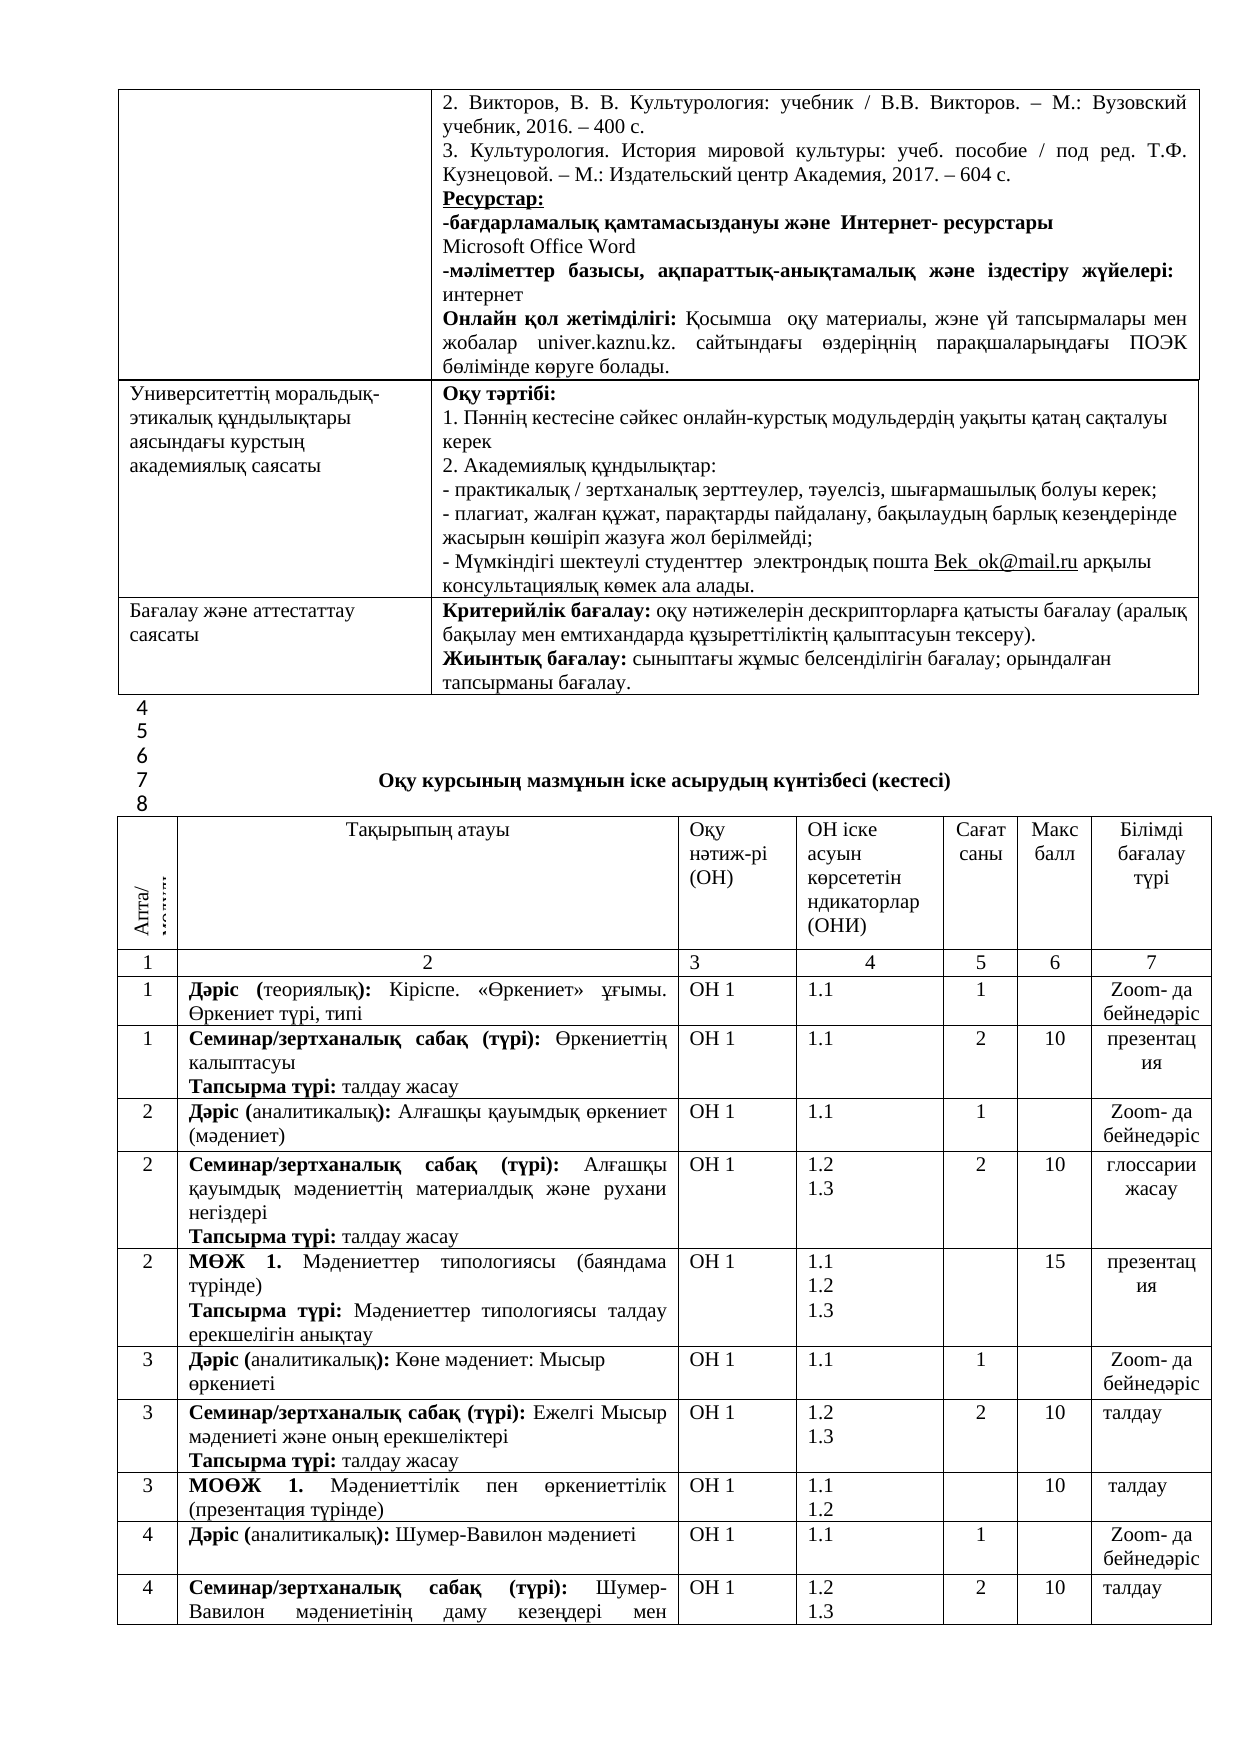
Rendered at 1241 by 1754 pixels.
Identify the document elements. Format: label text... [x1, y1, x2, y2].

table_cell 10 [1018, 1575, 1091, 1623]
table_cell [1018, 1347, 1091, 1399]
table_cell глосcарии жасау [1092, 1152, 1211, 1248]
table_cell ОН 1 [679, 1400, 796, 1472]
table_cell 5 [944, 950, 1017, 976]
table_cell 4 [797, 950, 943, 976]
table_cell [1018, 1522, 1091, 1574]
table_cell презентация [1092, 1249, 1211, 1346]
table_cell 1.2 1.3 [797, 1575, 943, 1623]
table_cell Zoom- да бейнедәріс [1092, 977, 1211, 1025]
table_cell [432, 90, 1199, 378]
table_header Оқу тәртібі: 1. Пәннің кестесіне сәйкес онлайн-курстық модульдердің уақыты қатаң сақталуы керек 2. Академиялық құндылықтар: - практикалық / зертханалық зерттеулер, тәуелсіз, шығармашылық болуы керек; - плагиат, жалған құжат, парақтарды пайдалану, бақылаудың барлық кезеңдерінде жасырын көшіріп жазуға жол берілмейді; - Мүмкіндігі шектеулі студенттер электрондық пошта Bek_ok@mail.ru арқылы консультациялық көмек ала алады. [432, 381, 1198, 597]
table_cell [178, 1575, 678, 1623]
table_cell 3 [118, 1400, 177, 1472]
table_cell 1.2 1.3 [797, 1152, 943, 1248]
table_cell [1018, 1099, 1091, 1151]
table_cell [944, 1473, 1017, 1521]
table_cell 4 [118, 1522, 177, 1574]
table_cell 7 [1092, 950, 1211, 976]
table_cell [119, 90, 431, 378]
table_cell 2 [178, 950, 678, 976]
table_cell 6 [1018, 950, 1091, 976]
table_cell талдау [1092, 1575, 1211, 1623]
table_cell 3 [118, 1347, 177, 1399]
table_cell Дәріс (теориялық): Кіріспе. «Өркениет» ұғымы. Өркениет түрі, типі [178, 977, 678, 1025]
table_cell Критерийлік бағалау: оқу нәтижелерін дескрипторларға қатысты бағалау (аралық бақылау мен емтихандарда құзыреттіліктің қалыптасуын тексеру). Жиынтық бағалау: сыныптағы жұмыс белсенділігін бағалау; орындалған тапсырманы бағалау. [432, 598, 1198, 694]
table_cell 2 [944, 1400, 1017, 1472]
table_cell 2 [944, 1152, 1017, 1248]
table_cell Дәріс (аналитикалық): Көне мәдениет: Мысыр өркениеті [178, 1347, 678, 1399]
table_header Білімді бағалау түрі [1092, 817, 1211, 949]
table_cell Дәріс (аналитикалық): Алғашқы қауымдық өркениет (мәдениет) [178, 1099, 678, 1151]
table_cell 2 [944, 1026, 1017, 1098]
table_header Оқу нәтиж-рі (ОН) [679, 817, 796, 949]
table_cell 1.1 [797, 1026, 943, 1098]
table_cell презентация [1092, 1026, 1211, 1098]
table_cell 1 [944, 1099, 1017, 1151]
table_cell ОН 1 [679, 1026, 796, 1098]
table_cell МӨЖ 1. Мәдениеттер типологиясы (баяндама түрінде) Тапсырма түрі: Мәдениеттер типологиясы талдау ерекшелігін анықтау [178, 1249, 678, 1346]
table_cell 10 [1018, 1400, 1091, 1472]
table_cell 1 [944, 1347, 1017, 1399]
table_cell 2 [118, 1099, 177, 1151]
table_cell МОӨЖ 1. Мәдениеттілік пен өркениеттілік (презентация түрінде) [178, 1473, 678, 1521]
table_cell 1.1 [797, 1522, 943, 1574]
table_cell Zoom- да бейнедәріс [1092, 1099, 1211, 1151]
table_cell 15 [1018, 1249, 1091, 1346]
table_cell [1018, 977, 1091, 1025]
table_cell ОН 1 [679, 1099, 796, 1151]
table_cell 1 [118, 950, 177, 976]
table_cell Zoom- да бейнедәріс [1092, 1522, 1211, 1574]
text Оқу курсының мазмұнын іске асырудың күнтізбесі (кестесі) [177, 768, 1152, 792]
table_cell 1.1 [797, 977, 943, 1025]
table_cell ОН 1 [679, 977, 796, 1025]
table_cell Zoom- да бейнедәріс [1092, 1347, 1211, 1399]
table_cell талдау [1092, 1400, 1211, 1472]
table_cell ОН 1 [679, 1522, 796, 1574]
table_cell ОН 1 [679, 1575, 796, 1623]
table_cell 10 [1018, 1152, 1091, 1248]
table_cell ОН 1 [679, 1347, 796, 1399]
table_cell Семинар/зертханалық сабақ (түрі): Ежелгі Мысыр мәдениеті және оның ерекшеліктері Тапсырма түрі: талдау жасау [178, 1400, 678, 1472]
table_cell 1 [944, 1522, 1017, 1574]
table_cell 2 [118, 1249, 177, 1346]
table_cell Бағалау және аттестаттау саясаты [119, 598, 431, 694]
table_cell 1.1 1.2 [797, 1473, 943, 1521]
table_cell 2 [944, 1575, 1017, 1623]
table_cell 1.2 1.3 [797, 1400, 943, 1472]
table_cell талдау [1092, 1473, 1211, 1521]
table_cell 1.1 [797, 1347, 943, 1399]
table_header Макс балл [1018, 817, 1091, 949]
table_header Тақырыпың атауы [178, 817, 678, 949]
table_cell Дәріс (аналитикалық): Шумер-Вавилон мәдениеті [178, 1522, 678, 1574]
table_header Сағат саны [944, 817, 1017, 949]
table_cell 1 [118, 1026, 177, 1098]
table_cell Семинар/зертханалық сабақ (түрі): Алғашқы қауымдық мәдениеттің материалдық және рухани негіздері Тапсырма түрі: талдау жасау [178, 1152, 678, 1248]
table_header Апта/ модуль [118, 817, 177, 949]
table_cell 10 [1018, 1026, 1091, 1098]
table_cell 1 [944, 977, 1017, 1025]
table_cell 1 [118, 977, 177, 1025]
table_cell [944, 1249, 1017, 1346]
table_cell 3 [679, 950, 796, 976]
table_cell ОН 1 [679, 1249, 796, 1346]
table_header Университеттің моральдық-этикалық құндылықтары аясындағы курстың академиялық саясаты [119, 381, 431, 597]
table_cell ОН 1 [679, 1473, 796, 1521]
table_cell 1.1 1.2 1.3 [797, 1249, 943, 1346]
table_cell 2 [118, 1152, 177, 1248]
table_cell 10 [1018, 1473, 1091, 1521]
table_cell ОН 1 [679, 1152, 796, 1248]
table_header ОН іске асуын көрсететін ндикаторлар (ОНИ) [797, 817, 943, 949]
table_cell 4 [118, 1575, 177, 1623]
table_cell 1.1 [797, 1099, 943, 1151]
table_cell 3 [118, 1473, 177, 1521]
table_cell Семинар/зертханалық сабақ (түрі): Өркениеттің калыптасуы Тапсырма түрі: талдау жасау [178, 1026, 678, 1098]
